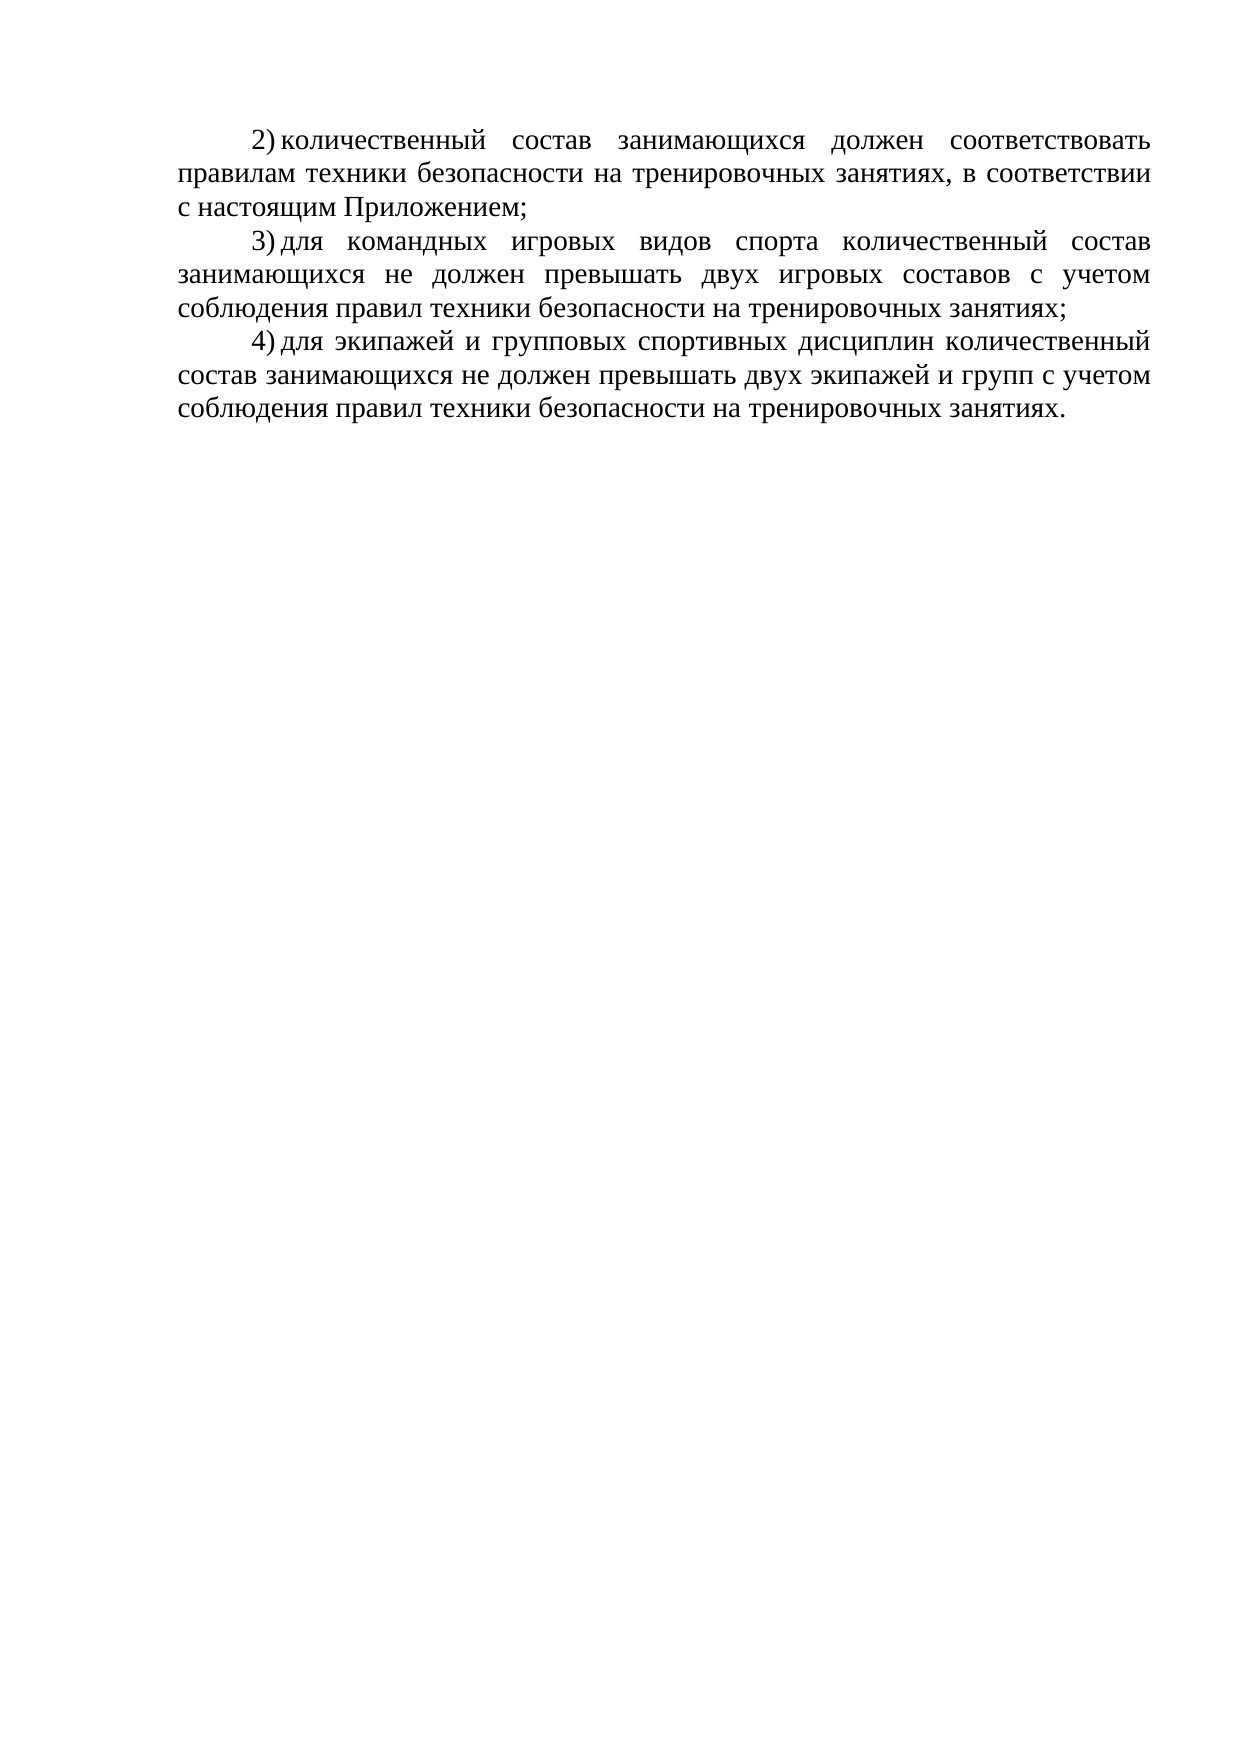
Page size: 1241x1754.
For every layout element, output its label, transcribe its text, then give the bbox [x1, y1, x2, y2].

list количественный состав занимающихся должен соответствовать правилам техники безопасности на тренировочных занятиях, в соответствии с настоящим Приложением; [177, 122, 1152, 223]
list для экипажей и групповых спортивных дисциплин количественный состав занимающихся не должен превышать двух экипажей и групп с учетом соблюдения правил техники безопасности на тренировочных занятиях. [177, 323, 1152, 424]
list для командных игровых видов спорта количественный состав занимающихся не должен превышать двух игровых составов с учетом соблюдения правил техники безопасности на тренировочных занятиях; [177, 223, 1152, 323]
